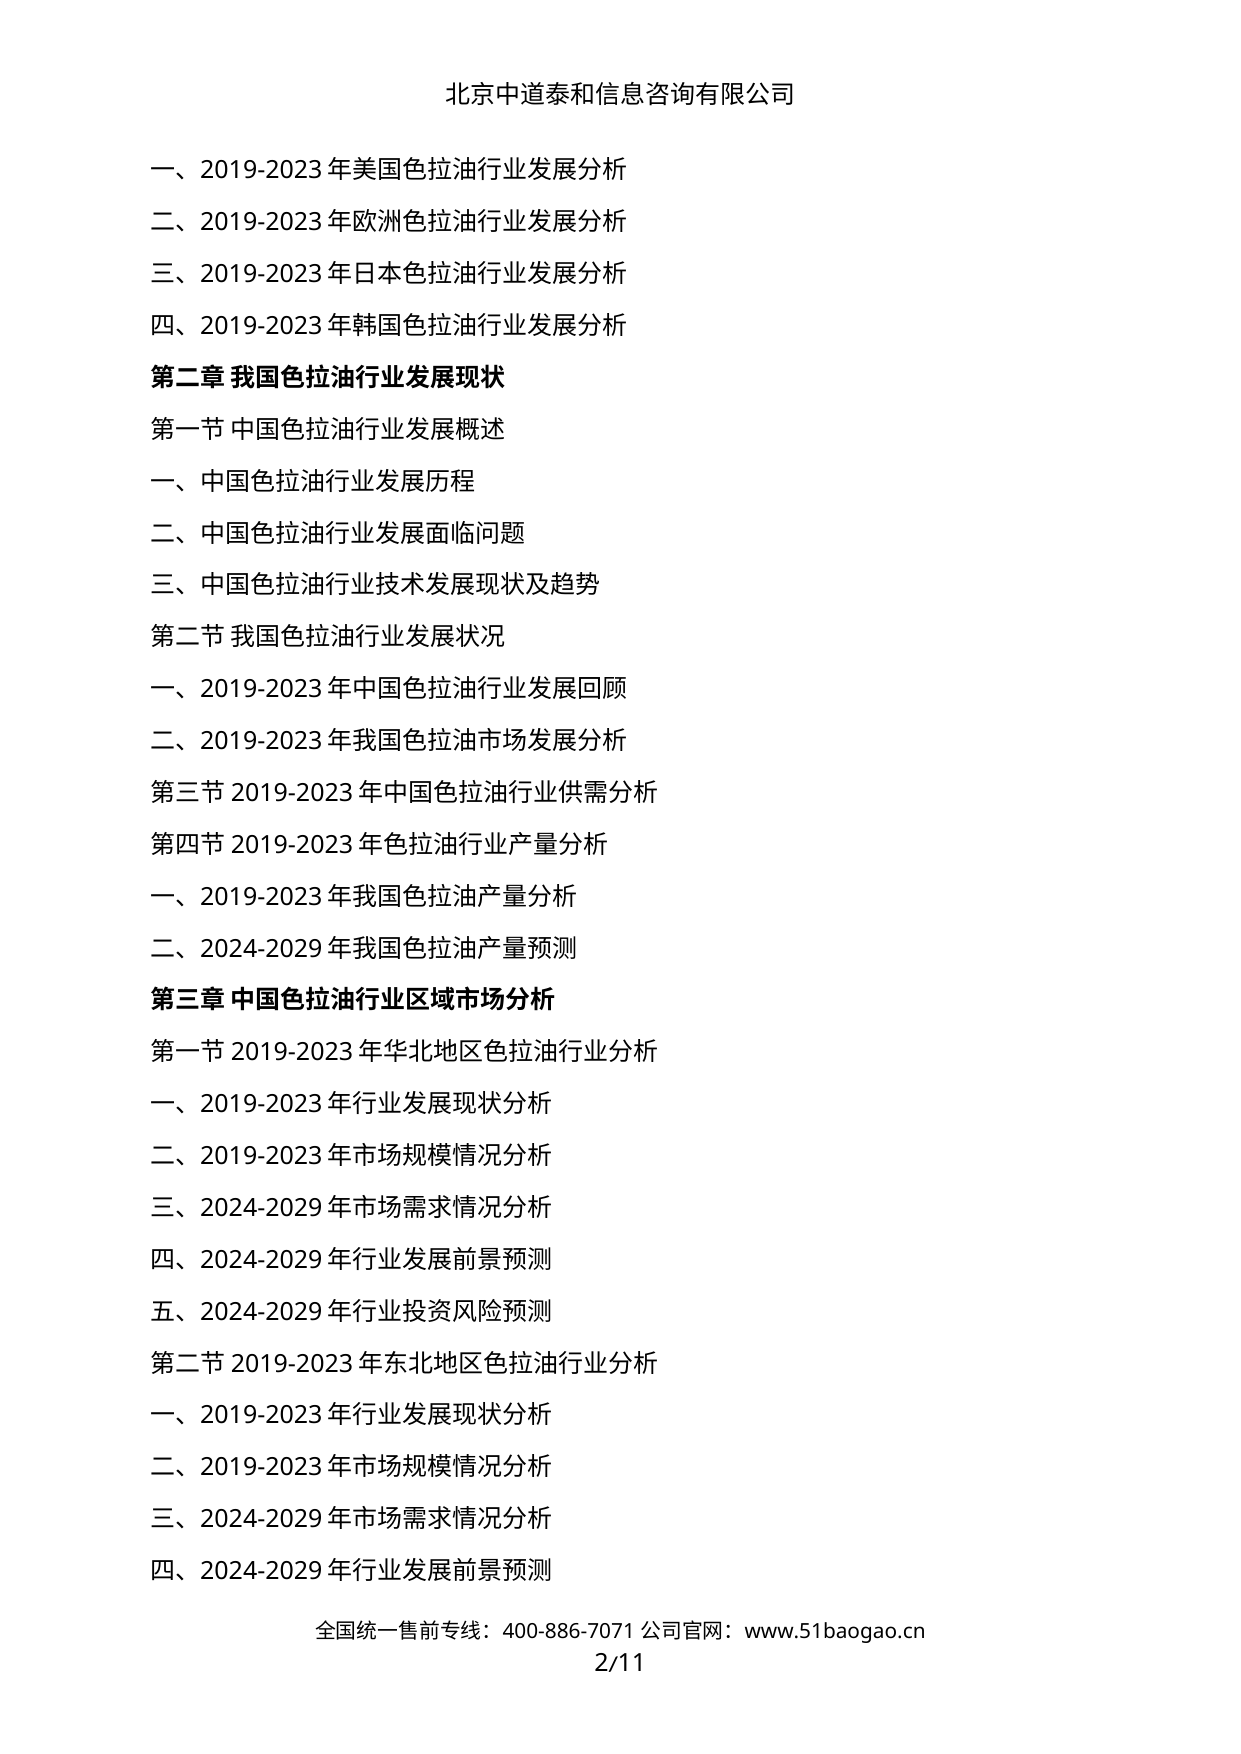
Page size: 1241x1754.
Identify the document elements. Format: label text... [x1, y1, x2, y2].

text 一、2019-2023年中国色拉油行业发展回顾 [150, 669, 1090, 705]
text 第四节 2019-2023年色拉油行业产量分析 [150, 824, 1090, 861]
text 二、2019-2023年我国色拉油市场发展分析 [150, 721, 1090, 757]
text 二、2024-2029年我国色拉油产量预测 [150, 928, 1090, 964]
text 第二节 2019-2023年东北地区色拉油行业分析 [150, 1343, 1090, 1379]
text 三、2024-2029年市场需求情况分析 [150, 1499, 1090, 1535]
text 五、2024-2029年行业投资风险预测 [150, 1291, 1090, 1327]
text 第二节 我国色拉油行业发展状况 [150, 617, 1090, 653]
text 一、2019-2023年美国色拉油行业发展分析 [150, 150, 1090, 186]
text 四、2024-2029年行业发展前景预测 [150, 1239, 1090, 1276]
text 第二章 我国色拉油行业发展现状 [150, 357, 1090, 394]
text 第一节 中国色拉油行业发展概述 [150, 409, 1090, 446]
text 一、中国色拉油行业发展历程 [150, 461, 1090, 497]
text 三、中国色拉油行业技术发展现状及趋势 [150, 565, 1090, 601]
text 一、2019-2023年行业发展现状分析 [150, 1395, 1090, 1431]
text 四、2024-2029年行业发展前景预测 [150, 1551, 1090, 1587]
text 第一节 2019-2023年华北地区色拉油行业分析 [150, 1032, 1090, 1068]
text 一、2019-2023年我国色拉油产量分析 [150, 876, 1090, 912]
text 三、2024-2029年市场需求情况分析 [150, 1187, 1090, 1224]
text 一、2019-2023年行业发展现状分析 [150, 1084, 1090, 1120]
text 四、2019-2023年韩国色拉油行业发展分析 [150, 306, 1090, 342]
text 二、2019-2023年欧洲色拉油行业发展分析 [150, 202, 1090, 238]
text 三、2019-2023年日本色拉油行业发展分析 [150, 254, 1090, 290]
text 第三节 2019-2023年中国色拉油行业供需分析 [150, 772, 1090, 809]
text 二、2019-2023年市场规模情况分析 [150, 1136, 1090, 1172]
text 第三章 中国色拉油行业区域市场分析 [150, 980, 1090, 1016]
text 二、中国色拉油行业发展面临问题 [150, 513, 1090, 549]
text 二、2019-2023年市场规模情况分析 [150, 1447, 1090, 1483]
